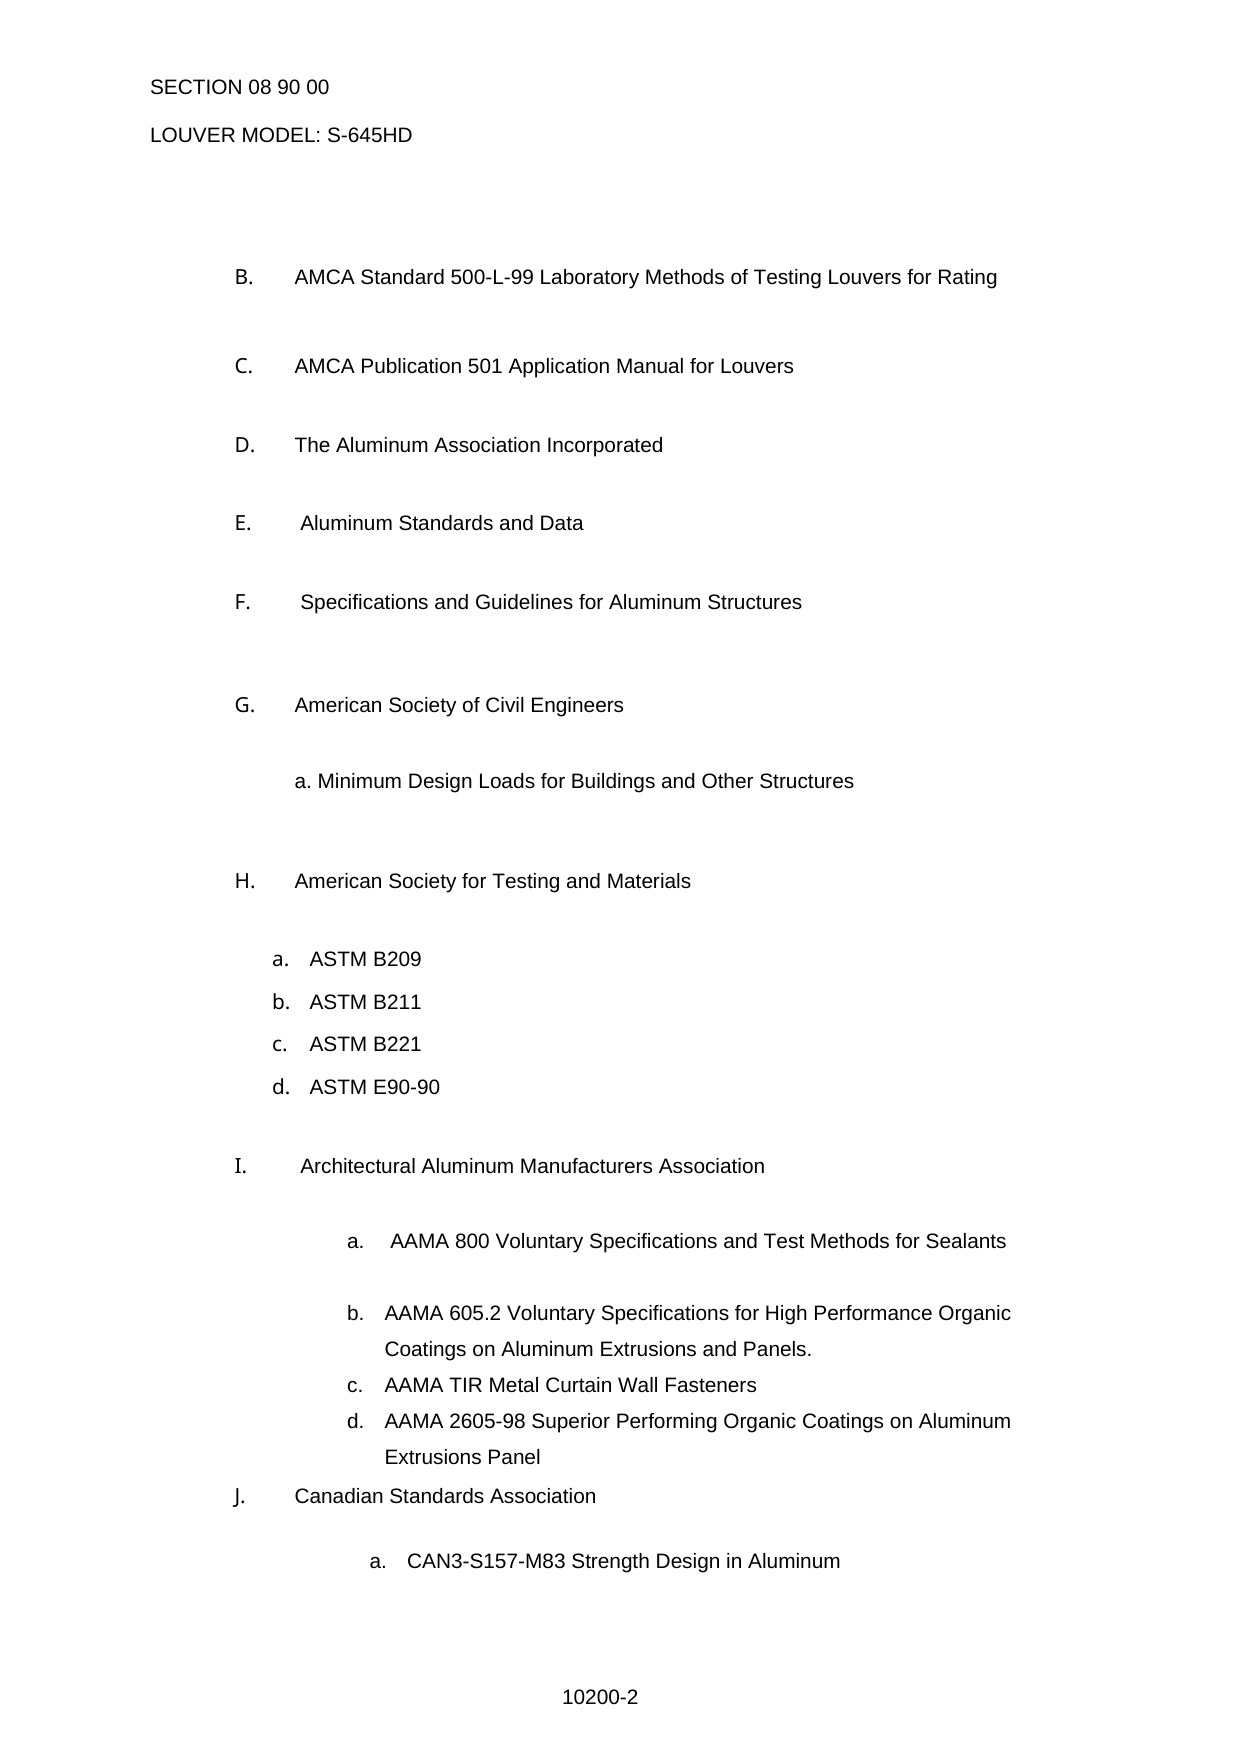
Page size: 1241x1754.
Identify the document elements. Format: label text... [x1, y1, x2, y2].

list ASTM B221 [272, 1029, 1090, 1058]
list ASTM B211 [272, 987, 1090, 1015]
text The Aluminum Association Incorporated [234, 430, 1090, 458]
text AMCA Standard 500-L-99 Laboratory Methods of Testing Louvers for Rating [234, 262, 1090, 290]
list AAMA TIR Metal Curtain Wall Fasteners [347, 1373, 1090, 1397]
text Specifications and Guidelines for Aluminum Structures [234, 587, 1090, 615]
text AMCA Publication 501 Application Manual for Louvers [234, 351, 1090, 380]
text American Society for Testing and Materials [234, 866, 1090, 894]
list CAN3-S157-M83 Strength Design in Aluminum [369, 1548, 1090, 1572]
text American Society of Civil Engineers [234, 690, 1090, 719]
text Canadian Standards Association [234, 1481, 1090, 1509]
list ASTM B209 [272, 944, 1090, 973]
list a. Minimum Design Loads for Buildings and Other Structures [294, 769, 1090, 793]
list ASTM E90-90 [272, 1072, 1090, 1101]
text Aluminum Standards and Data [234, 508, 1090, 537]
list AAMA 605.2 Voluntary Specifications for High Performance Organic Coatings on Aluminum Extrusions and Panels. [347, 1301, 1090, 1361]
list AAMA 800 Voluntary Specifications and Test Methods for Sealants [347, 1229, 1090, 1253]
text Architectural Aluminum Manufacturers Association [234, 1151, 1090, 1179]
list AAMA 2605-98 Superior Performing Organic Coatings on Aluminum Extrusions Panel [347, 1409, 1090, 1469]
